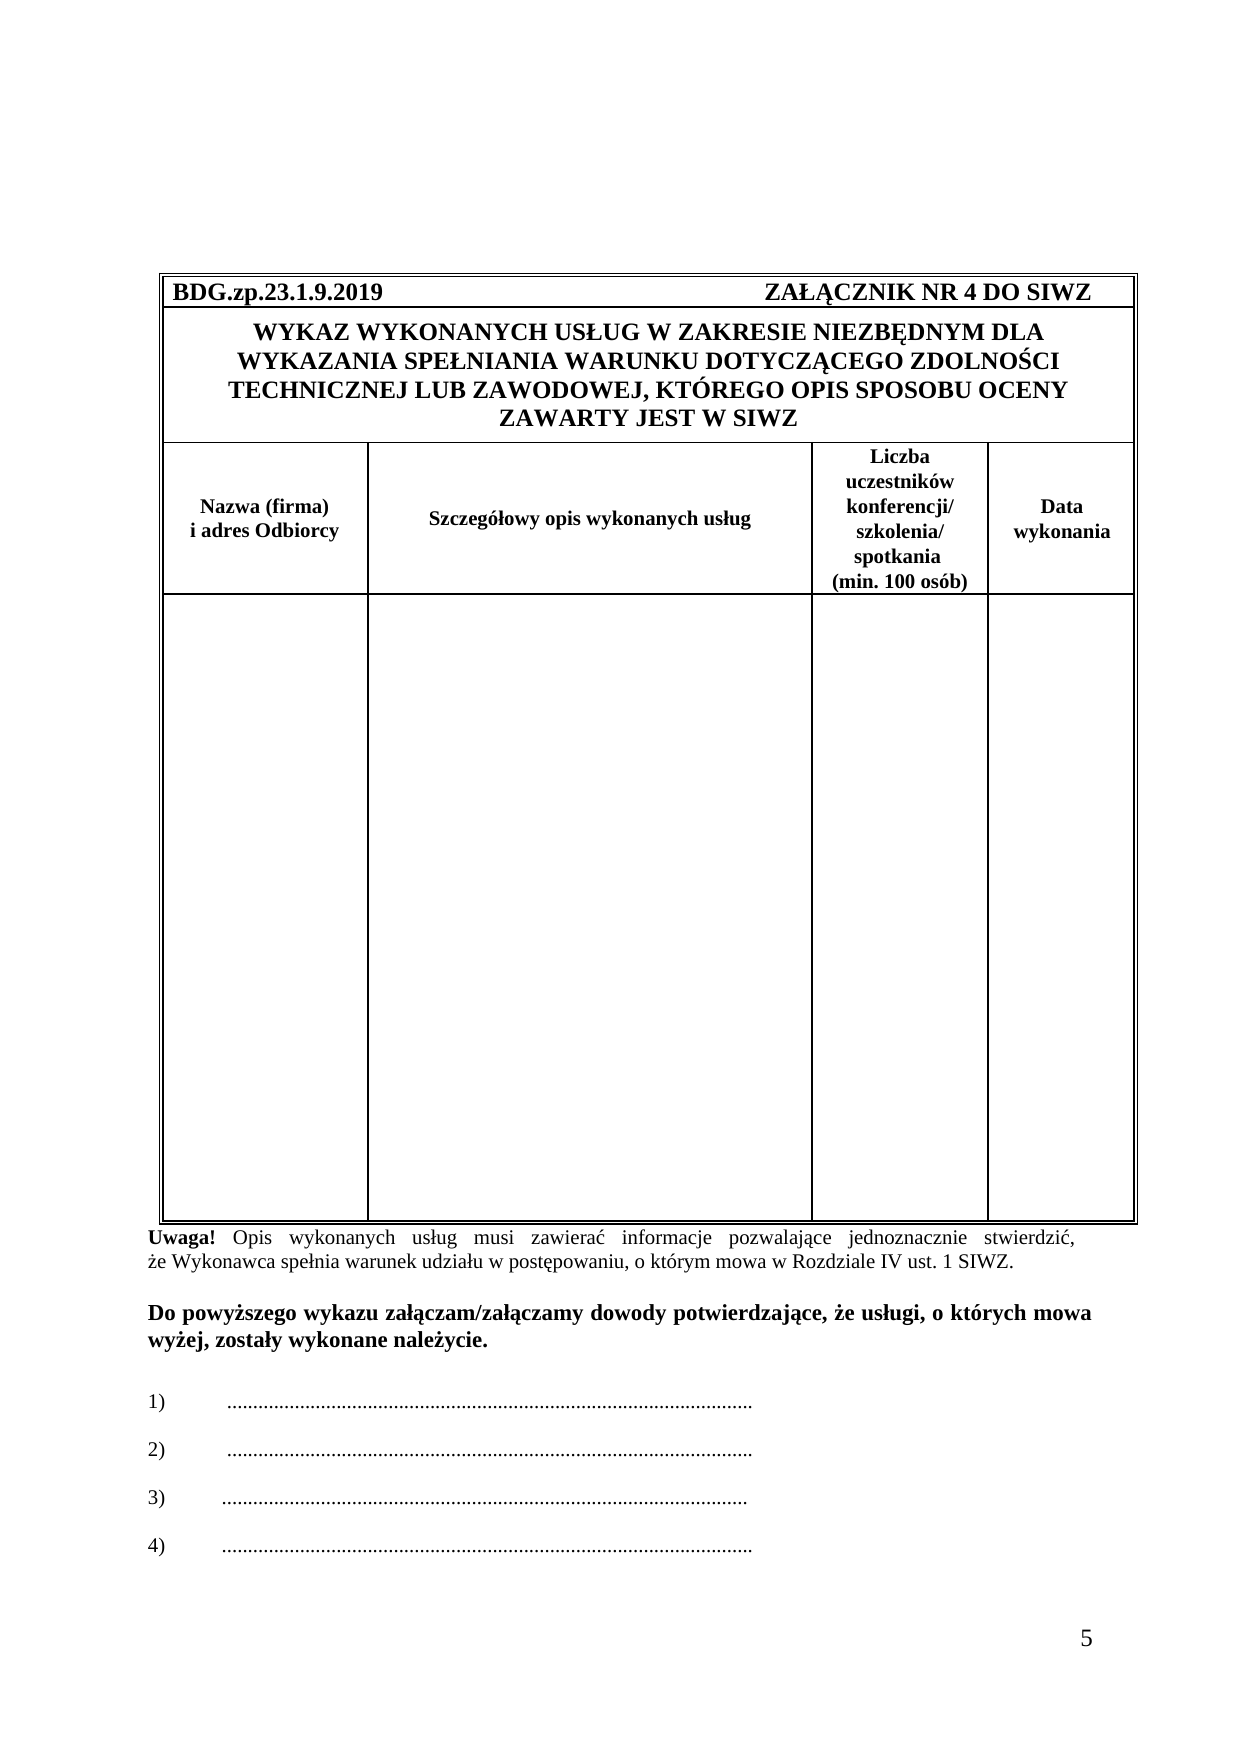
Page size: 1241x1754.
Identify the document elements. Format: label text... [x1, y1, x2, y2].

table_cell Nazwa (firma) i adres Odbiorcy [164, 443, 367, 593]
table_cell Liczba uczestników konferencji/ szkolenia/ spotkania (min. 100 osób) [813, 443, 987, 593]
table_cell Data wykonania [989, 443, 1133, 593]
text 2) ..................................................................................................... [148, 1437, 1093, 1461]
text 4) ...................................................................................................... [148, 1533, 1093, 1557]
table_header BDG.zp.23.1.9.2019 ZAŁĄCZNIK NR 4 DO SIWZ [164, 277, 1133, 306]
table_cell [164, 595, 367, 1220]
table_cell Szczegółowy opis wykonanych usług [369, 443, 811, 593]
text Uwaga! Opis wykonanych usług musi zawierać informacje pozwalające jednoznacznie stwierdzić, że Wykonawca spełnia warunek udziału w postępowaniu, o którym mowa w Rozdziale IV ust. 1 SIWZ. [148, 1225, 1093, 1273]
text 3) ..................................................................................................... [148, 1485, 1093, 1509]
text Do powyższego wykazu załączam/załączamy dowody potwierdzające, że usługi, o których mowa wyżej, zostały wykonane należycie. [148, 1299, 1093, 1352]
table_cell [989, 595, 1133, 1220]
text 1) ..................................................................................................... [148, 1389, 1093, 1413]
table_cell WYKAZ WYKONANYCH USŁUG W ZAKRESIE NIEZBĘDNYM DLA WYKAZANIA SPEŁNIANIA WARUNKU DOTYCZĄCEGO ZDOLNOŚCI TECHNICZNEJ LUB ZAWODOWEJ, KTÓREGO OPIS SPOSOBU OCENY ZAWARTY JEST W SIWZ [164, 308, 1133, 442]
table_cell [369, 595, 811, 1220]
table_cell [813, 595, 987, 1220]
